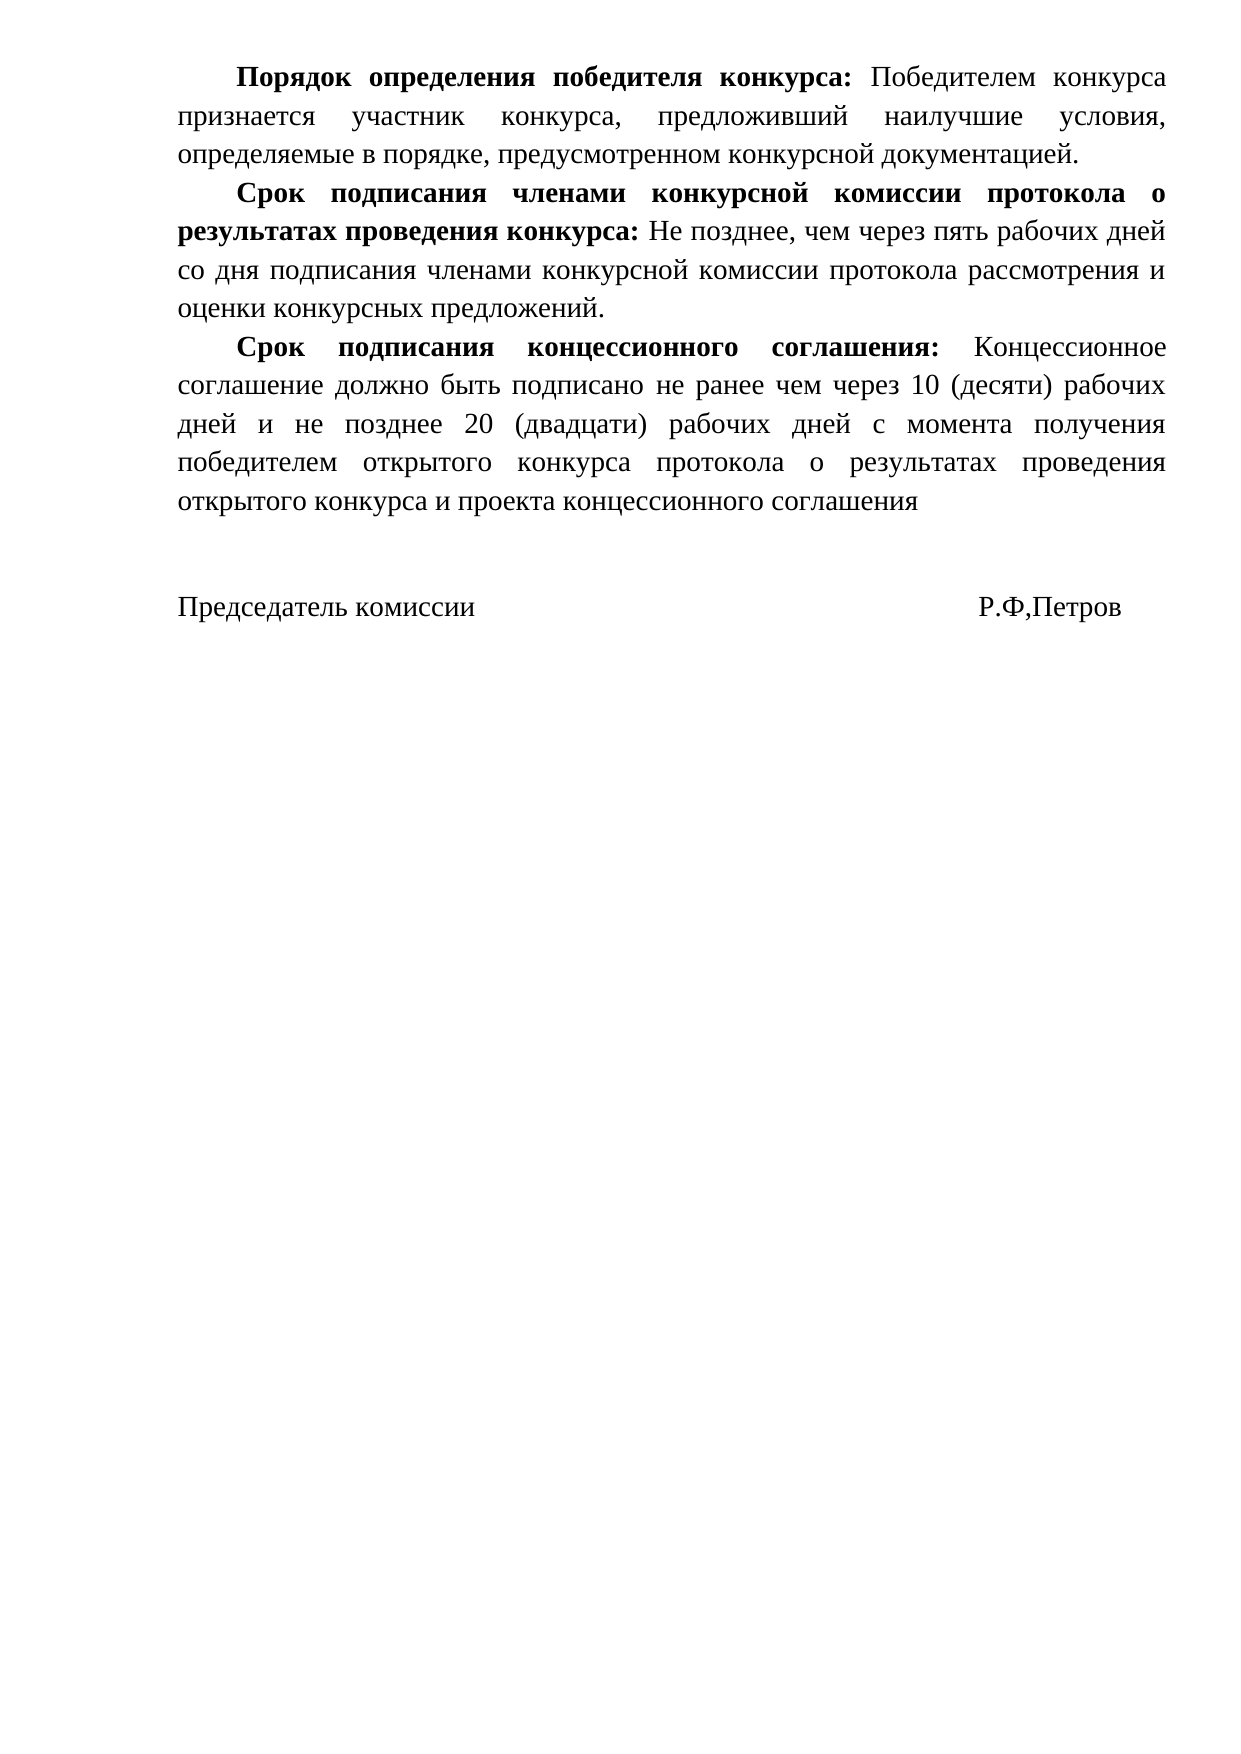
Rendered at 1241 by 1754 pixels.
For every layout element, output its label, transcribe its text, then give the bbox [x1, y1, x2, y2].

text Срок подписания концессионного соглашения: Концессионное соглашение должно быть подписано не ранее чем через 10 (десяти) рабочих дней и не позднее 20 (двадцати) рабочих дней с момента получения победителем открытого конкурса протокола о результатах проведения открытого конкурса и проекта концессионного соглашения [177, 329, 1167, 517]
text Порядок определения победителя конкурса: Победителем конкурса признается участник конкурса, предложивший наилучшие условия, определяемые в порядке, предусмотренном конкурсной документацией. [177, 59, 1167, 170]
text Срок подписания членами конкурсной комиссии протокола о результатах проведения конкурса: Не позднее, чем через пять рабочих дней со дня подписания членами конкурсной комиссии протокола рассмотрения и оценки конкурсных предложений. [177, 175, 1167, 324]
text Председатель комиссии Р.Ф,Петров [177, 589, 1167, 622]
